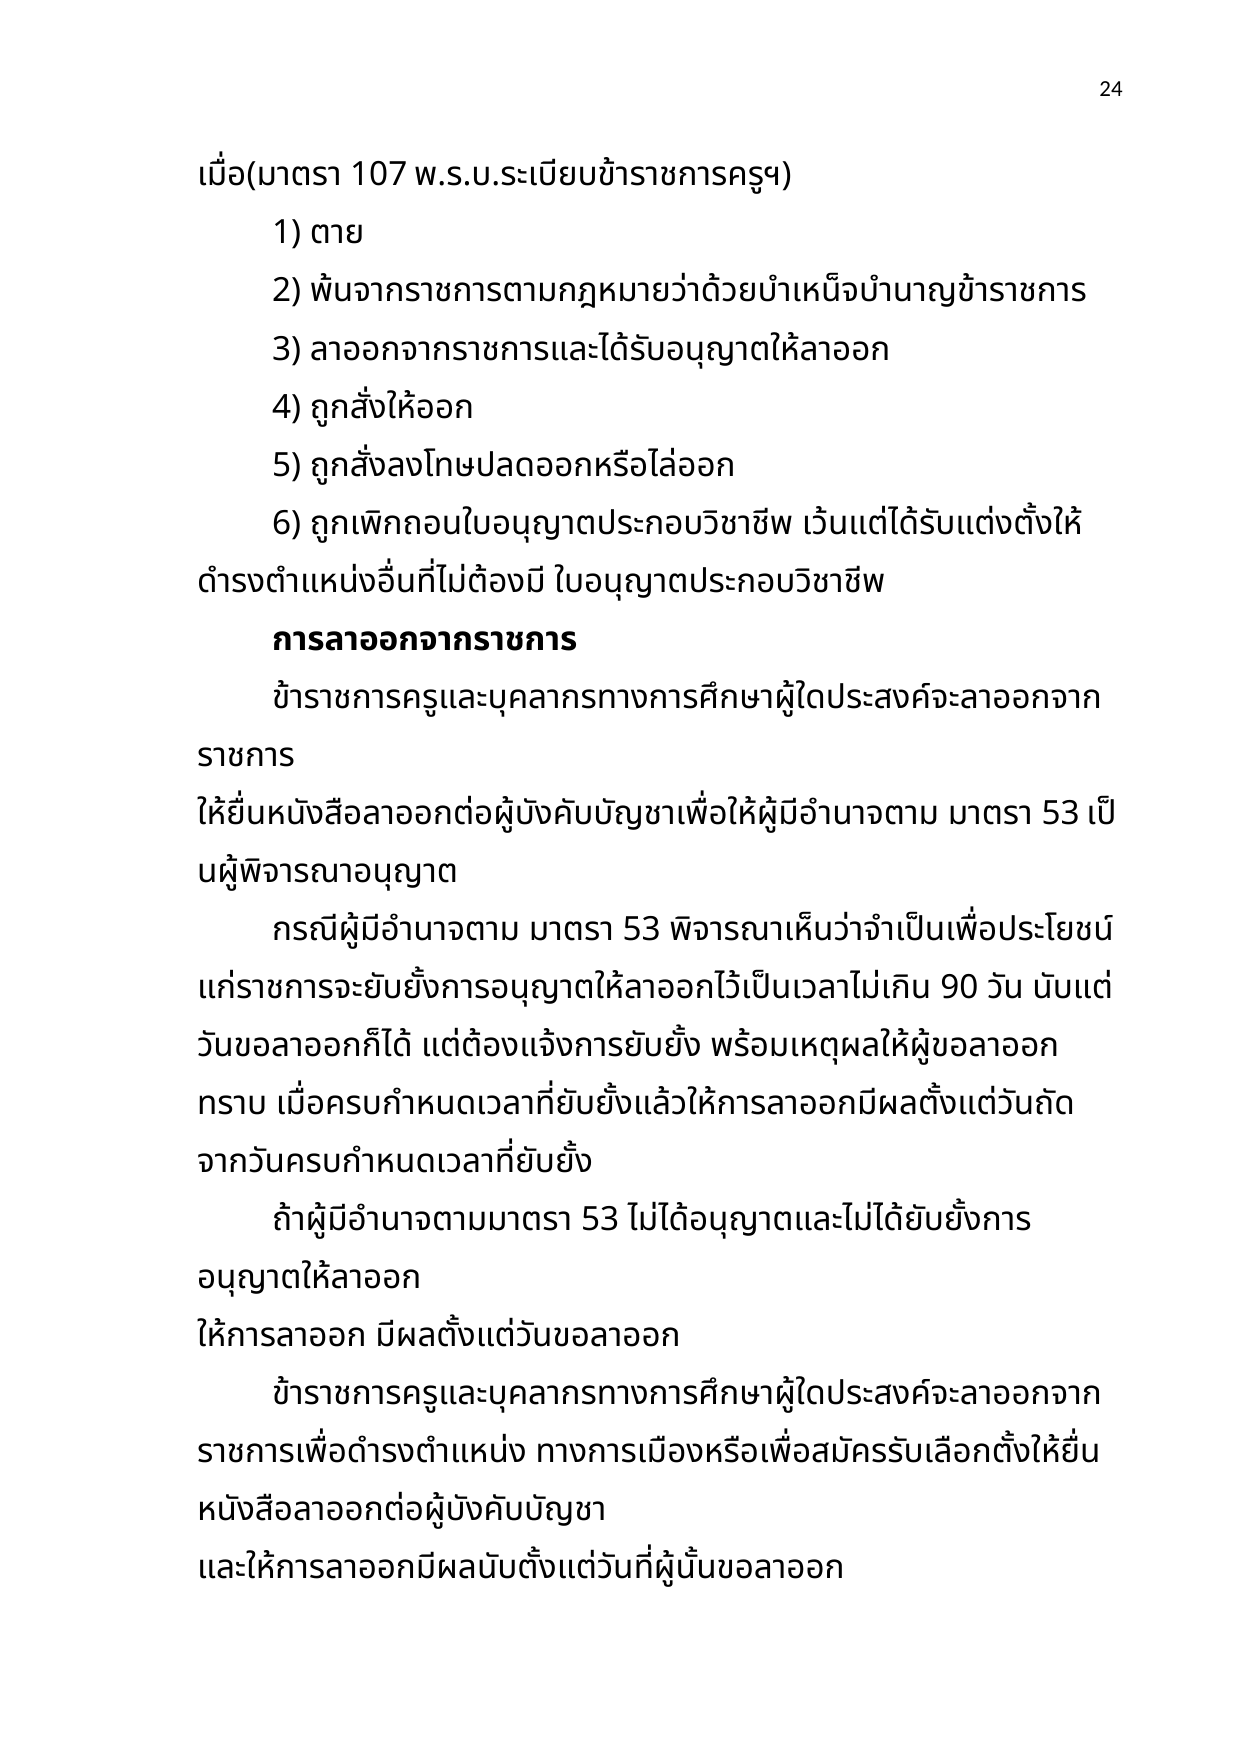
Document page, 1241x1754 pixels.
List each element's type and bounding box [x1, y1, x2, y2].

text [197, 150, 1122, 1593]
